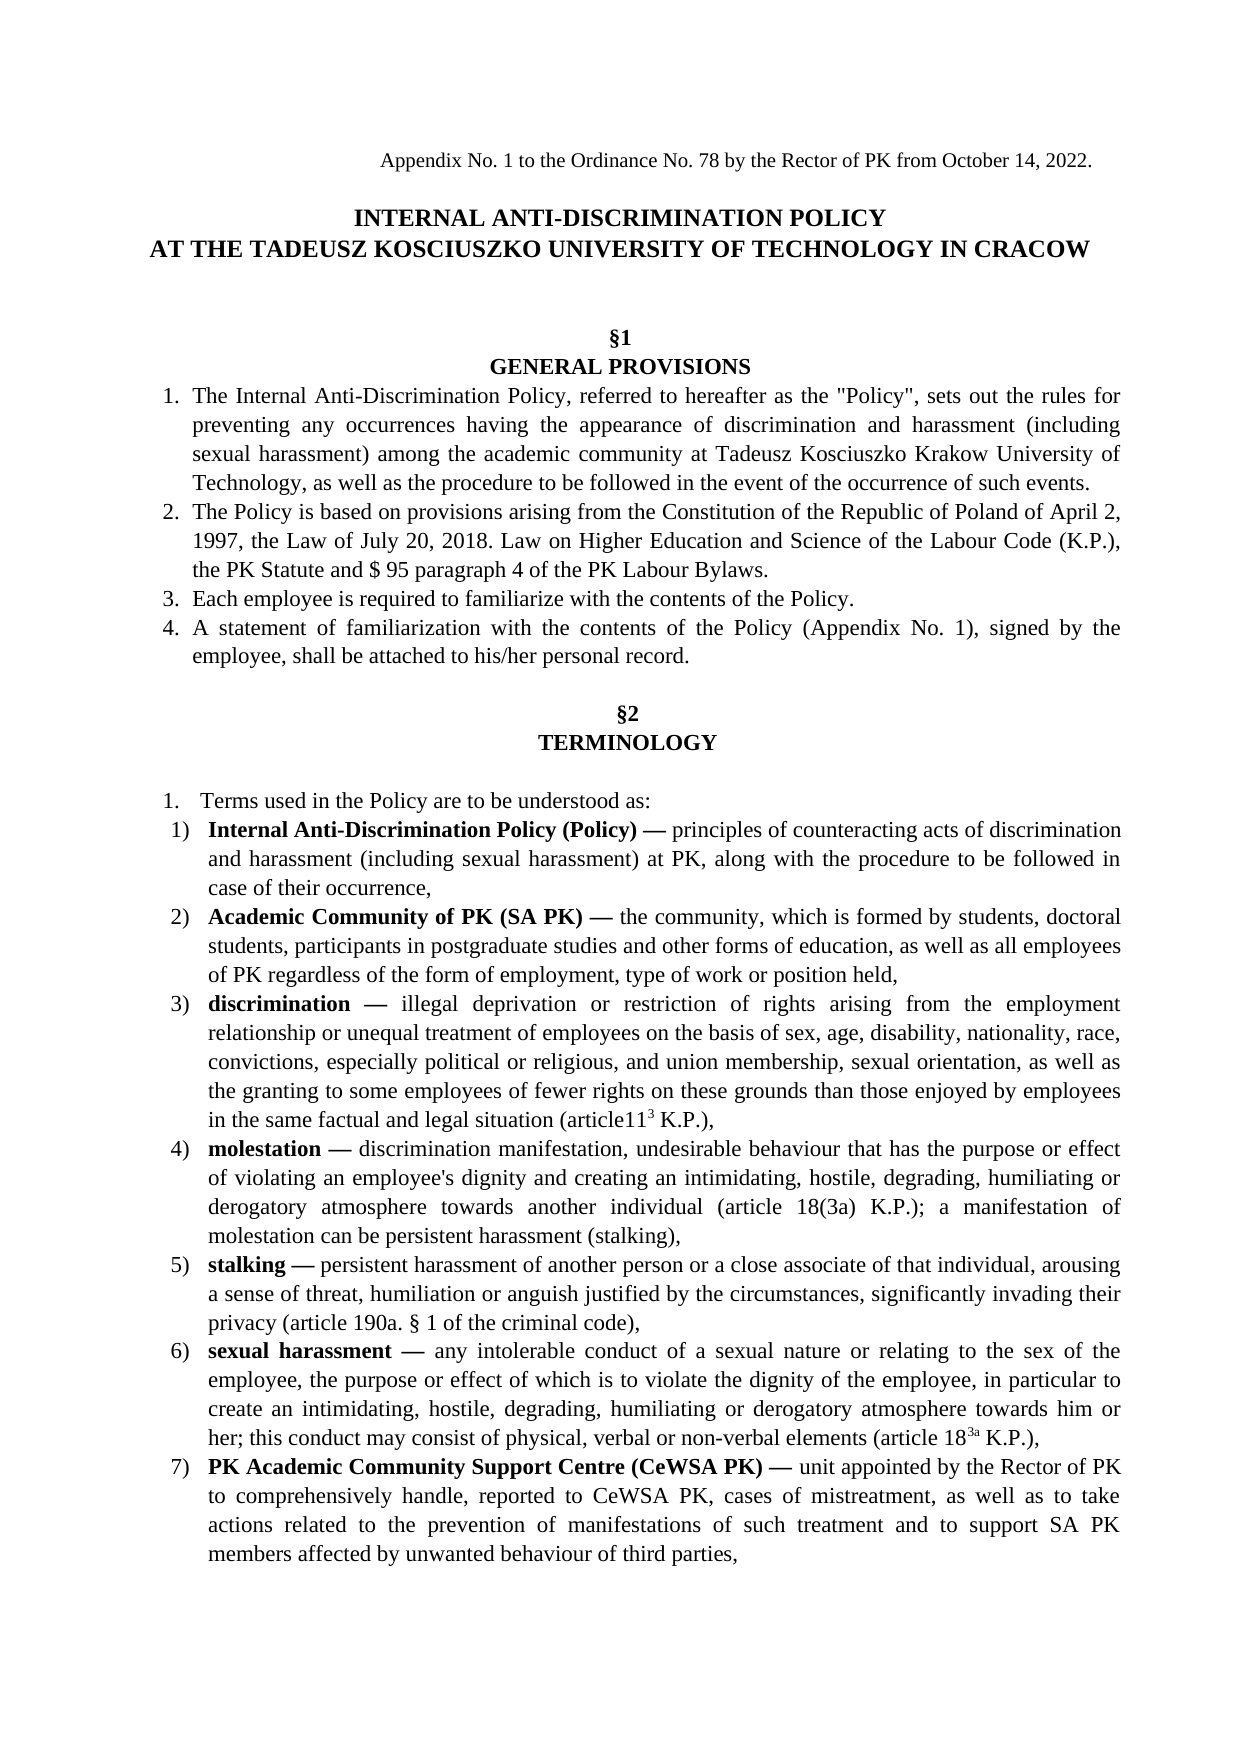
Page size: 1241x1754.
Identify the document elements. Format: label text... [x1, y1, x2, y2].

list A statement of familiarization with the contents of the Policy (Appendix No. 1), signed by the employee, shall be attached to his/her personal record. [162, 614, 1122, 669]
list PK Academic Community Support Centre (CeWSA PK) — unit appointed by the Rector of PK to comprehensively handle, reported to CeWSA PK, cases of mistreatment, as well as to take actions related to the prevention of manifestations of such treatment and to support SA PK members affected by unwanted behaviour of third parties, [170, 1453, 1122, 1567]
text INTERNAL ANTI-DISCRIMINATION POLICY [148, 203, 1093, 232]
list Terms used in the Policy are to be understood as: [162, 787, 1122, 814]
list stalking — persistent harassment of another person or a close associate of that individual, arousing a sense of threat, humiliation or anguish justified by the circumstances, significantly invading their privacy (article 190a. § 1 of the criminal code), [170, 1251, 1122, 1335]
list Internal Anti-Discrimination Policy (Policy) — principles of counteracting acts of discrimination and harassment (including sexual harassment) at PK, along with the procedure to be followed in case of their occurrence, [170, 816, 1122, 901]
text AT THE TADEUSZ KOSCIUSZKO UNIVERSITY OF TECHNOLOGY IN CRACOW [148, 234, 1093, 263]
text TERMINOLOGY [148, 729, 1107, 756]
text GENERAL PROVISIONS [148, 353, 1093, 379]
list sexual harassment — any intolerable conduct of a sexual nature or relating to the sex of the employee, the purpose or effect of which is to violate the dignity of the employee, in particular to create an intimidating, hostile, degrading, humiliating or derogatory atmosphere towards him or her; this conduct may consist of physical, verbal or non-verbal elements (article 183a K.P.), [170, 1338, 1122, 1451]
list The Internal Anti-Discrimination Policy, referred to hereafter as the "Policy", sets out the rules for preventing any occurrences having the appearance of discrimination and harassment (including sexual harassment) among the academic community at Tadeusz Kosciuszko Krakow University of Technology, as well as the procedure to be followed in the event of the occurrence of such events. [162, 382, 1122, 495]
text §1 [148, 324, 1093, 350]
list molestation — discrimination manifestation, undesirable behaviour that has the purpose or effect of violating an employee's dignity and creating an intimidating, hostile, degrading, humiliating or derogatory atmosphere towards another individual (article 18(3a) K.P.); a manifestation of molestation can be persistent harassment (stalking), [170, 1135, 1122, 1248]
text §2 [148, 701, 1107, 727]
list Academic Community of PK (SA PK) — the community, which is formed by students, doctoral students, participants in postgraduate studies and other forms of education, as well as all employees of PK regardless of the form of employment, type of work or position held, [170, 903, 1122, 987]
text Appendix No. 1 to the Ordinance No. 78 by the Rector of PK from October 14, 2022. [148, 148, 1093, 172]
list The Policy is based on provisions arising from the Constitution of the Republic of Poland of April 2, 1997, the Law of July 20, 2018. Law on Higher Education and Science of the Labour Code (K.P.), the PK Statute and $ 95 paragraph 4 of the PK Labour Bylaws. [162, 498, 1122, 582]
list discrimination — illegal deprivation or restriction of rights arising from the employment relationship or unequal treatment of employees on the basis of sex, age, disability, nationality, race, convictions, especially political or religious, and union membership, sexual orientation, as well as the granting to some employees of fewer rights on these grounds than those enjoyed by employees in the same factual and legal situation (article113 K.P.), [170, 990, 1122, 1132]
list Each employee is required to familiarize with the contents of the Policy. [162, 585, 1122, 611]
